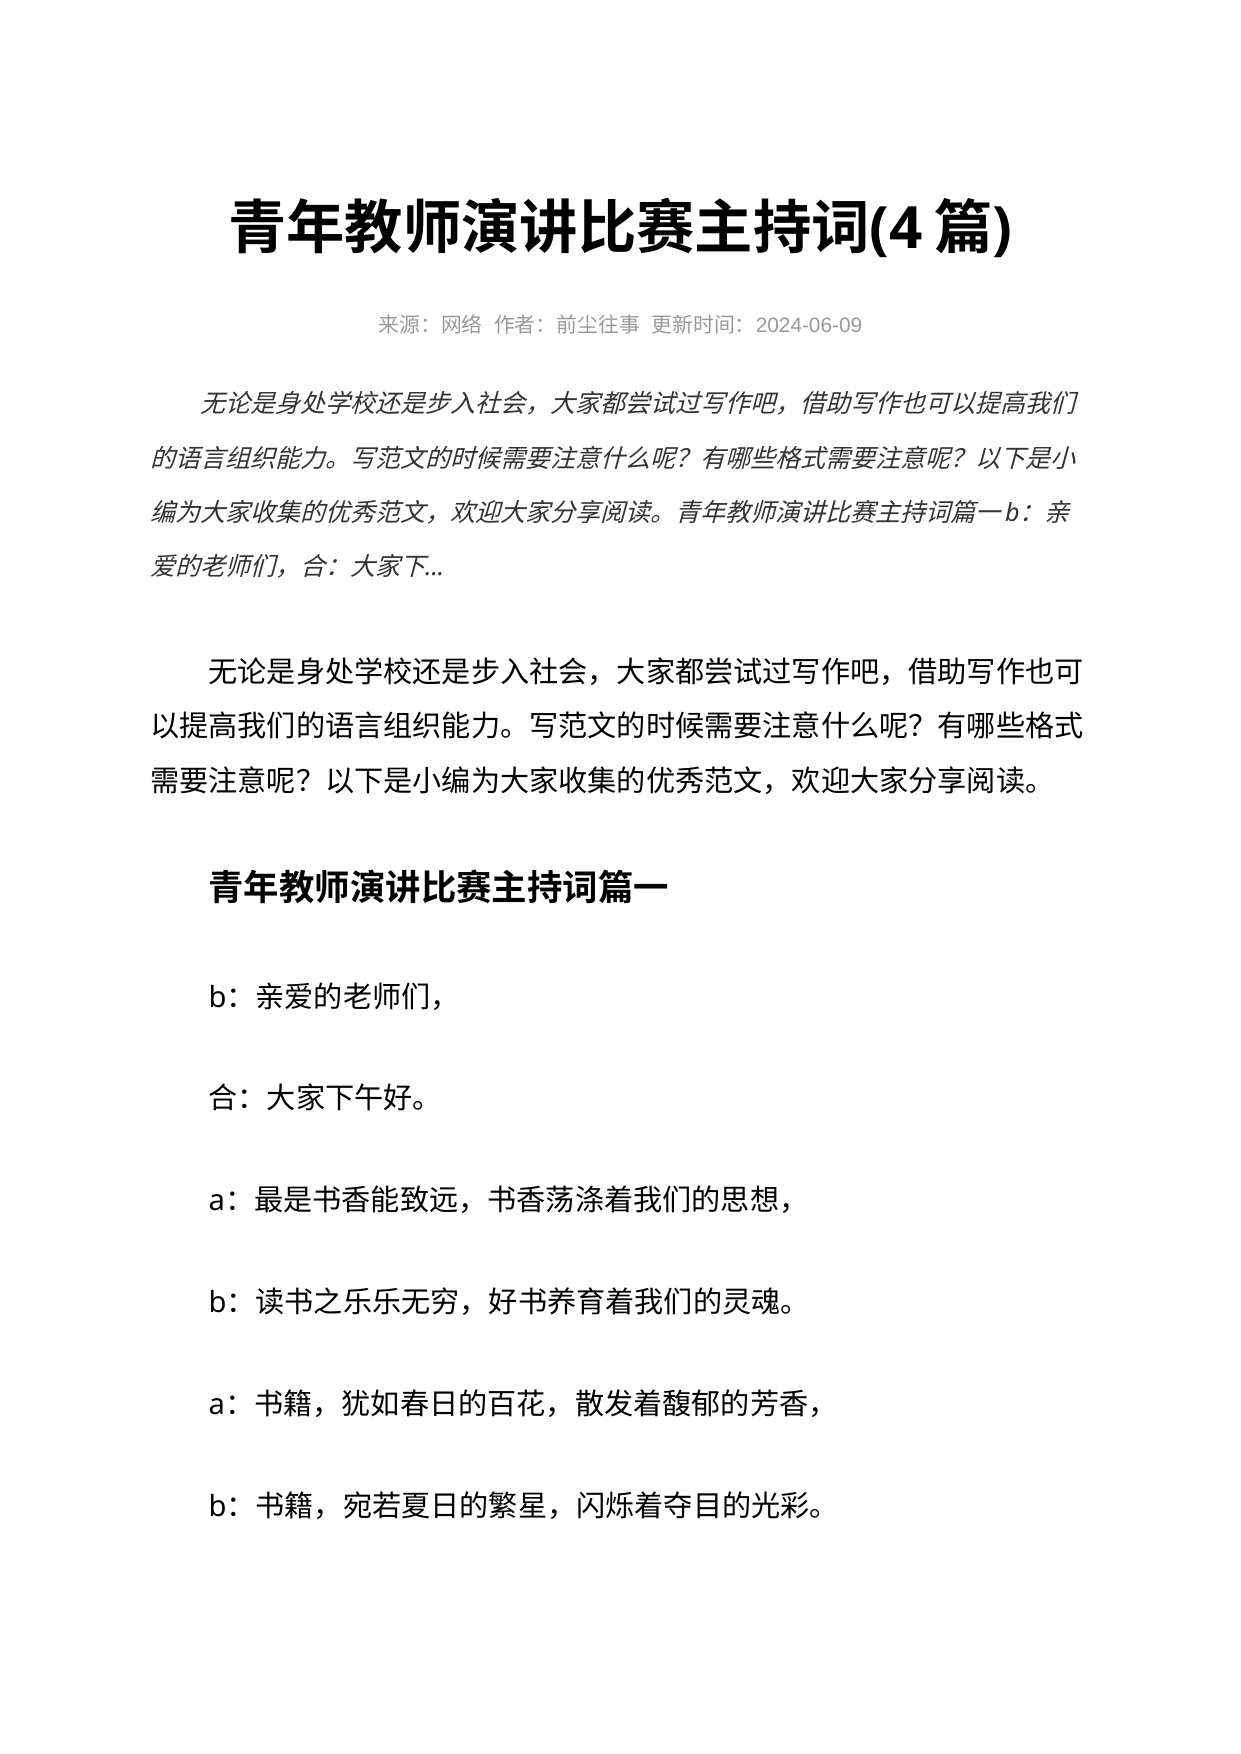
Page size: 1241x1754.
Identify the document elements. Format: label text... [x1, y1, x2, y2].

text 合：大家下午好。 [150, 1075, 1090, 1117]
text 来源：网络 作者：前尘往事 更新时间：2024-06-09 [150, 313, 1090, 337]
text b：书籍，宛若夏日的繁星，闪烁着夺目的光彩。 [150, 1483, 1090, 1525]
text 无论是身处学校还是步入社会，大家都尝试过写作吧，借助写作也可以提高我们的语言组织能力。写范文的时候需要注意什么呢？有哪些格式需要注意呢？以下是小编为大家收集的优秀范文，欢迎大家分享阅读。青年教师演讲比赛主持词篇一b：亲爱的老师们，合：大家下... [150, 384, 1090, 583]
subtitle 青年教师演讲比赛主持词(4篇) [150, 181, 1090, 266]
text b：读书之乐乐无穷，好书养育着我们的灵魂。 [150, 1279, 1090, 1321]
text a：书籍，犹如春日的百花，散发着馥郁的芳香， [150, 1381, 1090, 1423]
text b：亲爱的老师们， [150, 973, 1090, 1016]
text 无论是身处学校还是步入社会，大家都尝试过写作吧，借助写作也可以提高我们的语言组织能力。写范文的时候需要注意什么呢？有哪些格式需要注意呢？以下是小编为大家收集的优秀范文，欢迎大家分享阅读。 [150, 648, 1090, 800]
text a：最是书香能致远，书香荡涤着我们的思想， [150, 1177, 1090, 1219]
text 青年教师演讲比赛主持词篇一 [150, 860, 1090, 911]
